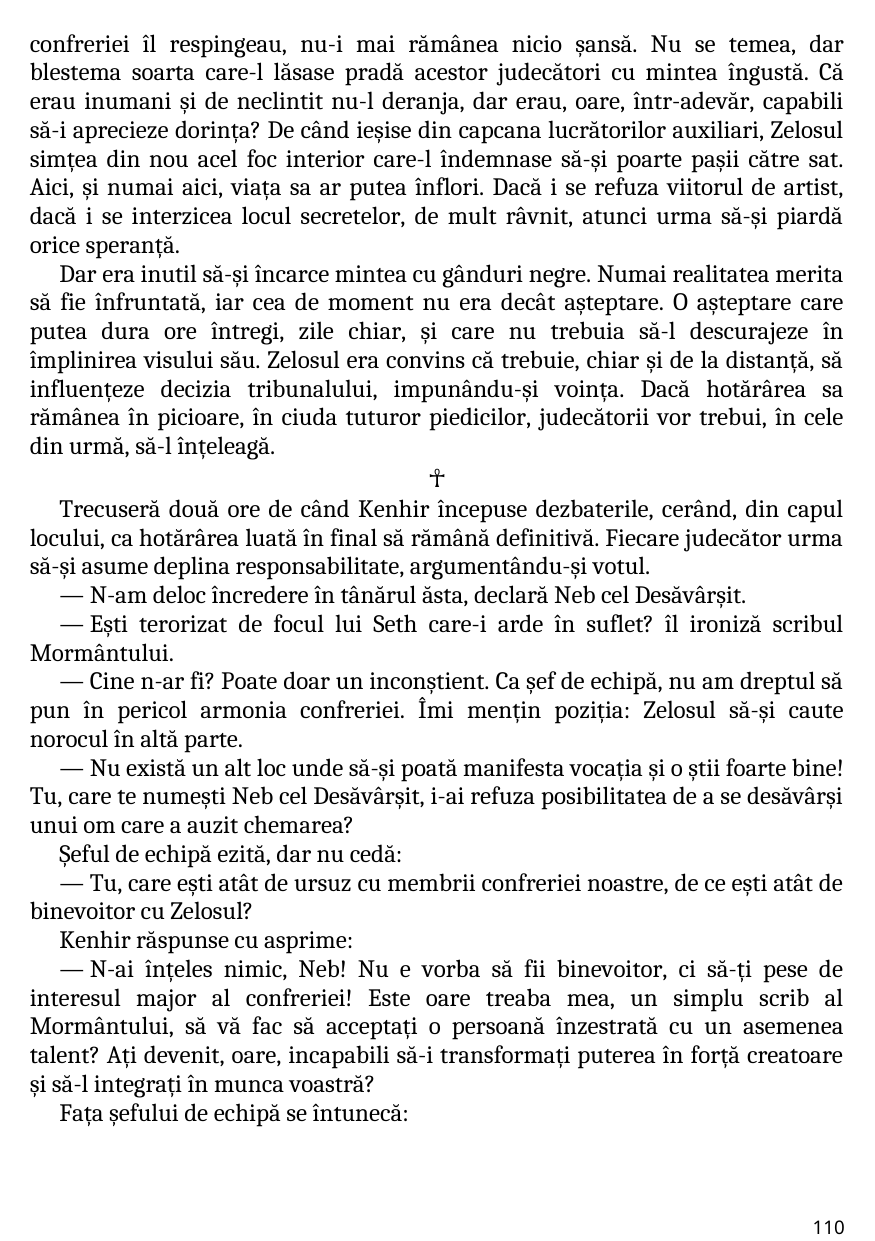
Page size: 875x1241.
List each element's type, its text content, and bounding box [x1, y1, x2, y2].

text Trecuseră două ore de când Kenhir începuse dezbaterile, cerând, din capul locului, ca hotărârea luată în final să rămână definitivă. Fiecare judecător urma să-și asume deplina responsabilitate, argumentându-și votul. [29, 495, 844, 581]
text ☥ [29, 461, 844, 495]
text — Tu, care ești atât de ursuz cu membrii confreriei noastre, de ce ești atât de binevoitor cu Zelosul? [29, 868, 844, 926]
text — N-am deloc încredere în tânărul ăsta, declară Neb cel Desăvârșit. [29, 581, 844, 610]
text — Nu există un alt loc unde să-și poată manifesta vocația și o știi foarte bine! Tu, care te numești Neb cel Desăvârșit, i-ai refuza posibilitatea de a se desăvârși unui om care a auzit chemarea? [29, 753, 844, 840]
text — Ești terorizat de focul lui Seth care-i arde în suflet? îl ironiză scribul Mormântului. [29, 610, 844, 667]
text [29, 29, 844, 259]
text Dar era inutil să-și încarce mintea cu gânduri negre. Numai realitatea merita să fie înfruntată, iar cea de moment nu era decât așteptare. O așteptare care putea dura ore întregi, zile chiar, și care nu trebuia să-l descurajeze în împlinirea visului său. Zelosul era convins că trebuie, chiar și de la distanță, să influențeze decizia tribunalului, impunându-și voința. Dacă hotărârea sa rămânea în picioare, în ciuda tuturor piedicilor, judecătorii vor trebui, în cele din urmă, să-l înțeleagă. [29, 259, 844, 461]
text Kenhir răspunse cu asprime: [29, 926, 844, 955]
text Șeful de echipă ezită, dar nu cedă: [29, 840, 844, 868]
text Fața șefului de echipă se întunecă: [29, 1098, 844, 1127]
text — N-ai înțeles nimic, Neb! Nu e vorba să fii binevoitor, ci să-ți pese de interesul major al confreriei! Este oare treaba mea, un simplu scrib al Mormântului, să vă fac să acceptați o persoană înzestrată cu un asemenea talent? Ați devenit, oare, incapabili să-i transformați puterea în forță creatoare și să-l integrați în munca voastră? [29, 955, 844, 1098]
text — Cine n-ar fi? Poate doar un inconștient. Ca șef de echipă, nu am dreptul să pun în pericol armonia confreriei. Îmi mențin poziția: Zelosul să-și caute norocul în altă parte. [29, 667, 844, 753]
